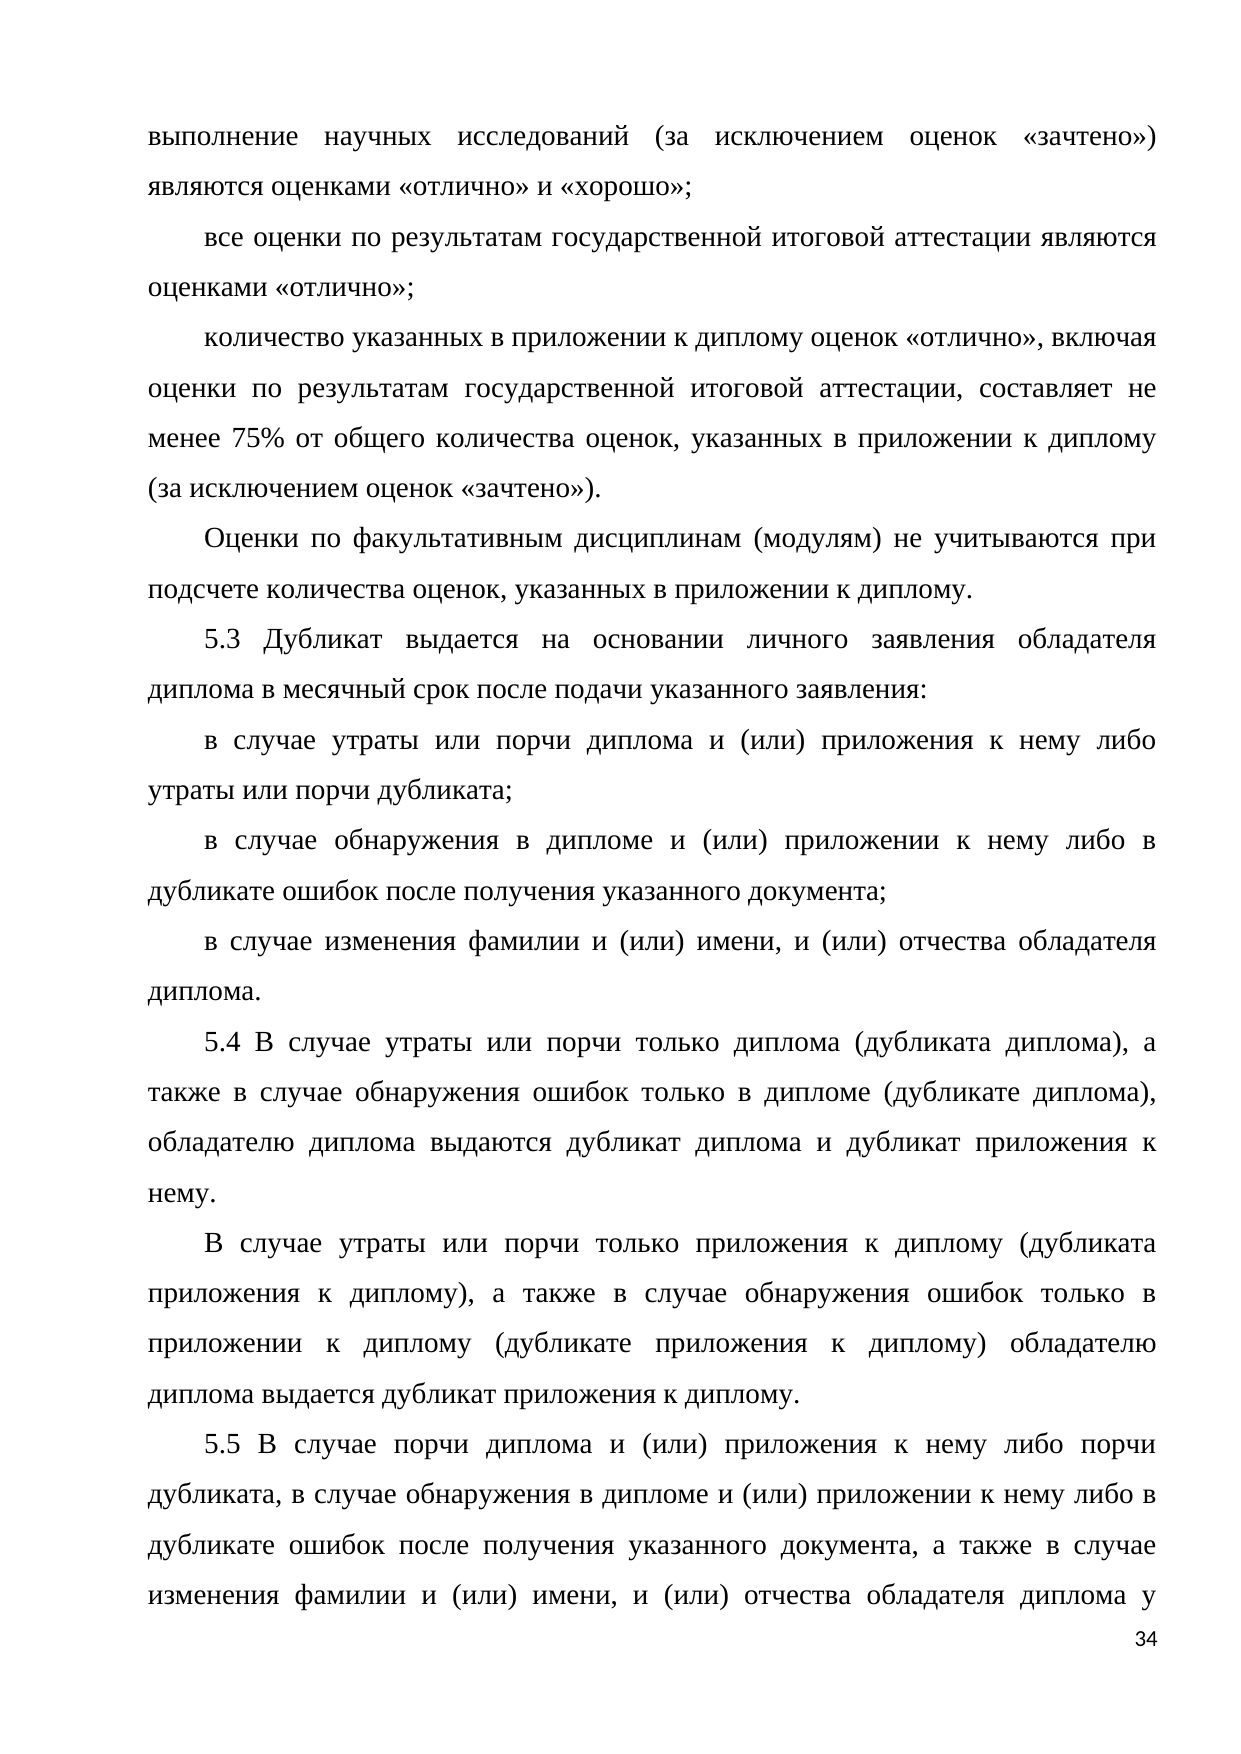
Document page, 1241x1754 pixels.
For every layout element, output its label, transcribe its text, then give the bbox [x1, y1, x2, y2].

text 5.3 Дубликат выдается на основании личного заявления обладателя диплома в месячный срок после подачи указанного заявления: [148, 621, 1157, 705]
text в случае изменения фамилии и (или) имени, и (или) отчества обладателя диплома. [148, 923, 1157, 1007]
text в случае утраты или порчи диплома и (или) приложения к нему либо утраты или порчи дубликата; [148, 722, 1157, 806]
text В случае утраты или порчи только приложения к диплому (дубликата приложения к диплому), а также в случае обнаружения ошибок только в приложении к диплому (дубликате приложения к диплому) обладателю диплома выдается дубликат приложения к диплому. [148, 1225, 1157, 1409]
text в случае обнаружения в дипломе и (или) приложении к нему либо в дубликате ошибок после получения указанного документа; [148, 822, 1157, 906]
text 5.4 В случае утраты или порчи только диплома (дубликата диплома), а также в случае обнаружения ошибок только в дипломе (дубликате диплома), обладателю диплома выдаются дубликат диплома и дубликат приложения к нему. [148, 1024, 1157, 1208]
text все оценки по результатам государственной итоговой аттестации являются оценками «отлично»; [148, 219, 1157, 303]
text количество указанных в приложении к диплому оценок «отлично», включая оценки по результатам государственной итоговой аттестации, составляет не менее 75% от общего количества оценок, указанных в приложении к диплому (за исключением оценок «зачтено»). [148, 319, 1157, 504]
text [148, 118, 1157, 202]
text Оценки по факультативным дисциплинам (модулям) не учитываются при подсчете количества оценок, указанных в приложении к диплому. [148, 521, 1157, 604]
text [148, 1426, 1157, 1611]
